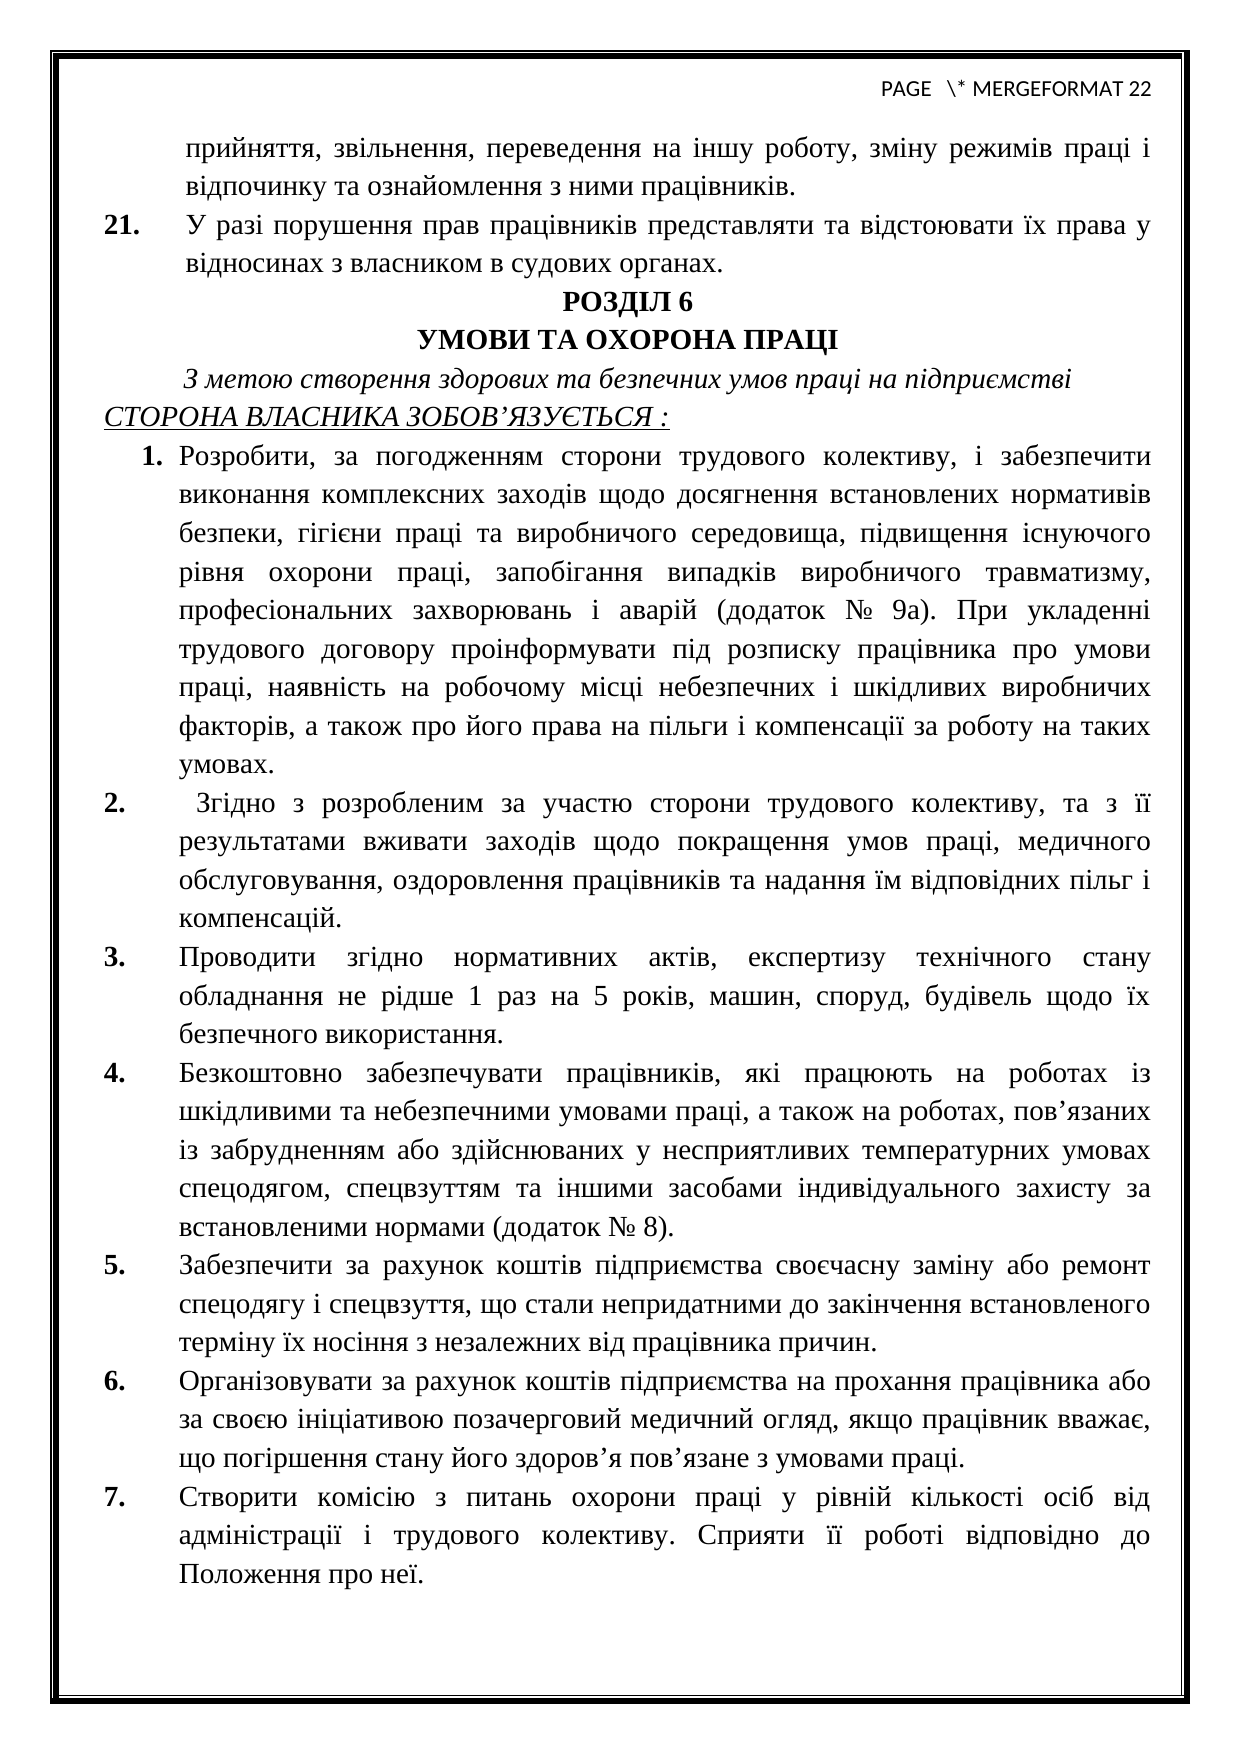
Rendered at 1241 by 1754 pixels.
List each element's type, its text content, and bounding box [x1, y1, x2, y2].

text РОЗДІЛ 6 [103, 284, 1152, 317]
text СТОРОНА ВЛАСНИКА ЗОБОВ’ЯЗУЄТЬСЯ : [103, 399, 1152, 433]
list Безкоштовно забезпечувати працівників, які працюють на роботах із шкідливими та небезпечними умовами праці, а також на роботах, пов’язаних із забрудненням або здійснюваних у несприятливих температурних умовах спецодягом, спецвзуттям та іншими засобами індивідуального захисту за встановленими нормами (додаток № 8). [103, 1055, 1152, 1242]
text УМОВИ ТА ОХОРОНА ПРАЦІ [103, 322, 1152, 356]
text З метою створення здорових та безпечних умов праці на підприємстві [103, 361, 1152, 394]
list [103, 130, 1152, 202]
list У разі порушення прав працівників представляти та відстоювати їх права у відносинах з власником в судових органах. [103, 207, 1152, 279]
list Проводити згідно нормативних актів, експертизу технічного стану обладнання не рідше 1 раз на 5 років, машин, споруд, будівель щодо їх безпечного використання. [103, 939, 1152, 1050]
list Створити комісію з питань охорони праці у рівній кількості осіб від адміністрації і трудового колективу. Сприяти її роботі відповідно до Положення про неї. [103, 1479, 1152, 1589]
list Розробити, за погодженням сторони трудового колективу, і забезпечити виконання комплексних заходів щодо досягнення встановлених нормативів безпеки, гігієни праці та виробничого середовища, підвищення існуючого рівня охорони праці, запобігання випадків виробничого травматизму, професіональних захворювань і аварій (додаток № 9а). При укладенні трудового договору проінформувати під розписку працівника про умови праці, наявність на робочому місці небезпечних і шкідливих виробничих факторів, а також про його права на пільги і компенсації за роботу на таких умовах. [141, 438, 1152, 780]
list Згідно з розробленим за участю сторони трудового колективу, та з її результатами вживати заходів щодо покращення умов праці, медичного обслуговування, оздоровлення працівників та надання їм відповідних пільг і компенсацій. [103, 785, 1152, 934]
list Організовувати за рахунок коштів підприємства на прохання працівника або за своєю ініціативою позачерговий медичний огляд, якщо працівник вважає, що погіршення стану його здоров’я пов’язане з умовами праці. [103, 1363, 1152, 1474]
list Забезпечити за рахунок коштів підприємства своєчасну заміну або ремонт спецодягу і спецвзуття, що стали непридатними до закінчення встановленого терміну їх носіння з незалежних від працівника причин. [103, 1247, 1152, 1358]
